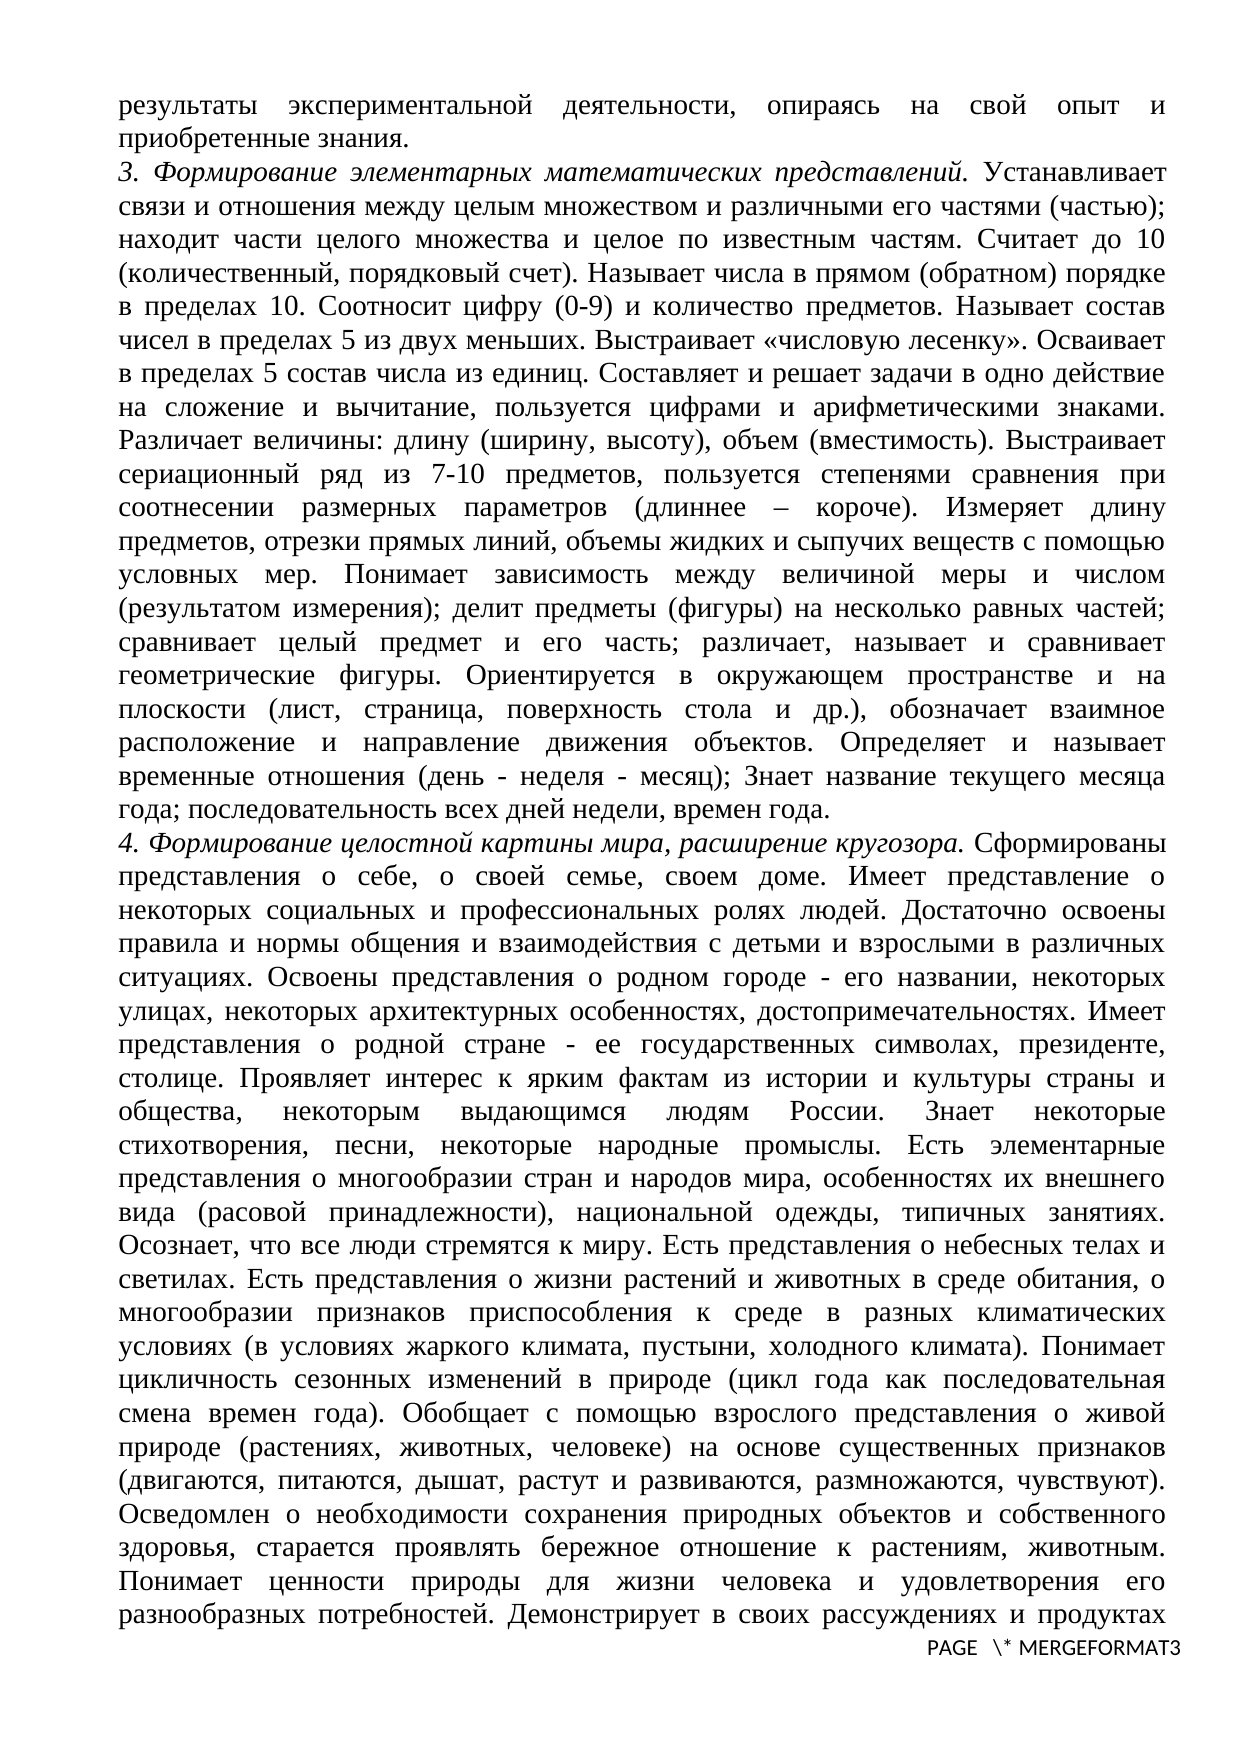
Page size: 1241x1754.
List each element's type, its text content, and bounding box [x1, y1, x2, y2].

text 3. Формирование элементарных математических представлений. Устанавливает связи и отношения между целым множеством и различными его частями (частью); находит части целого множества и целое по известным частям. Считает до 10 (количественный, порядковый счет). Называет числа в прямом (обратном) порядке в пределах 10. Соотносит цифру (0-9) и количество предметов. Называет состав чисел в пределах 5 из двух меньших. Выстраивает «числовую лесенку». Осваивает в пределах 5 состав числа из единиц. Составляет и решает задачи в одно действие на сложение и вычитание, пользуется цифрами и арифметическими знаками. Различает величины: длину (ширину, высоту), объем (вместимость). Выстраивает сериационный ряд из 7-10 предметов, пользуется степенями сравнения при соотнесении размерных параметров (длиннее – короче). Измеряет длину предметов, отрезки прямых линий, объемы жидких и сыпучих веществ с помощью условных мер. Понимает зависимость между величиной меры и числом (результатом измерения); делит предметы (фигуры) на несколько равных частей; сравнивает целый предмет и его часть; различает, называет и сравнивает геометрические фигуры. Ориентируется в окружающем пространстве и на плоскости (лист, страница, поверхность стола и др.), обозначает взаимное расположение и направление движения объектов. Определяет и называет временные отношения (день - неделя - месяц); Знает название текущего месяца года; последовательность всех дней недели, времен года. [118, 154, 1167, 825]
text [118, 825, 1167, 1630]
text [118, 87, 1167, 154]
